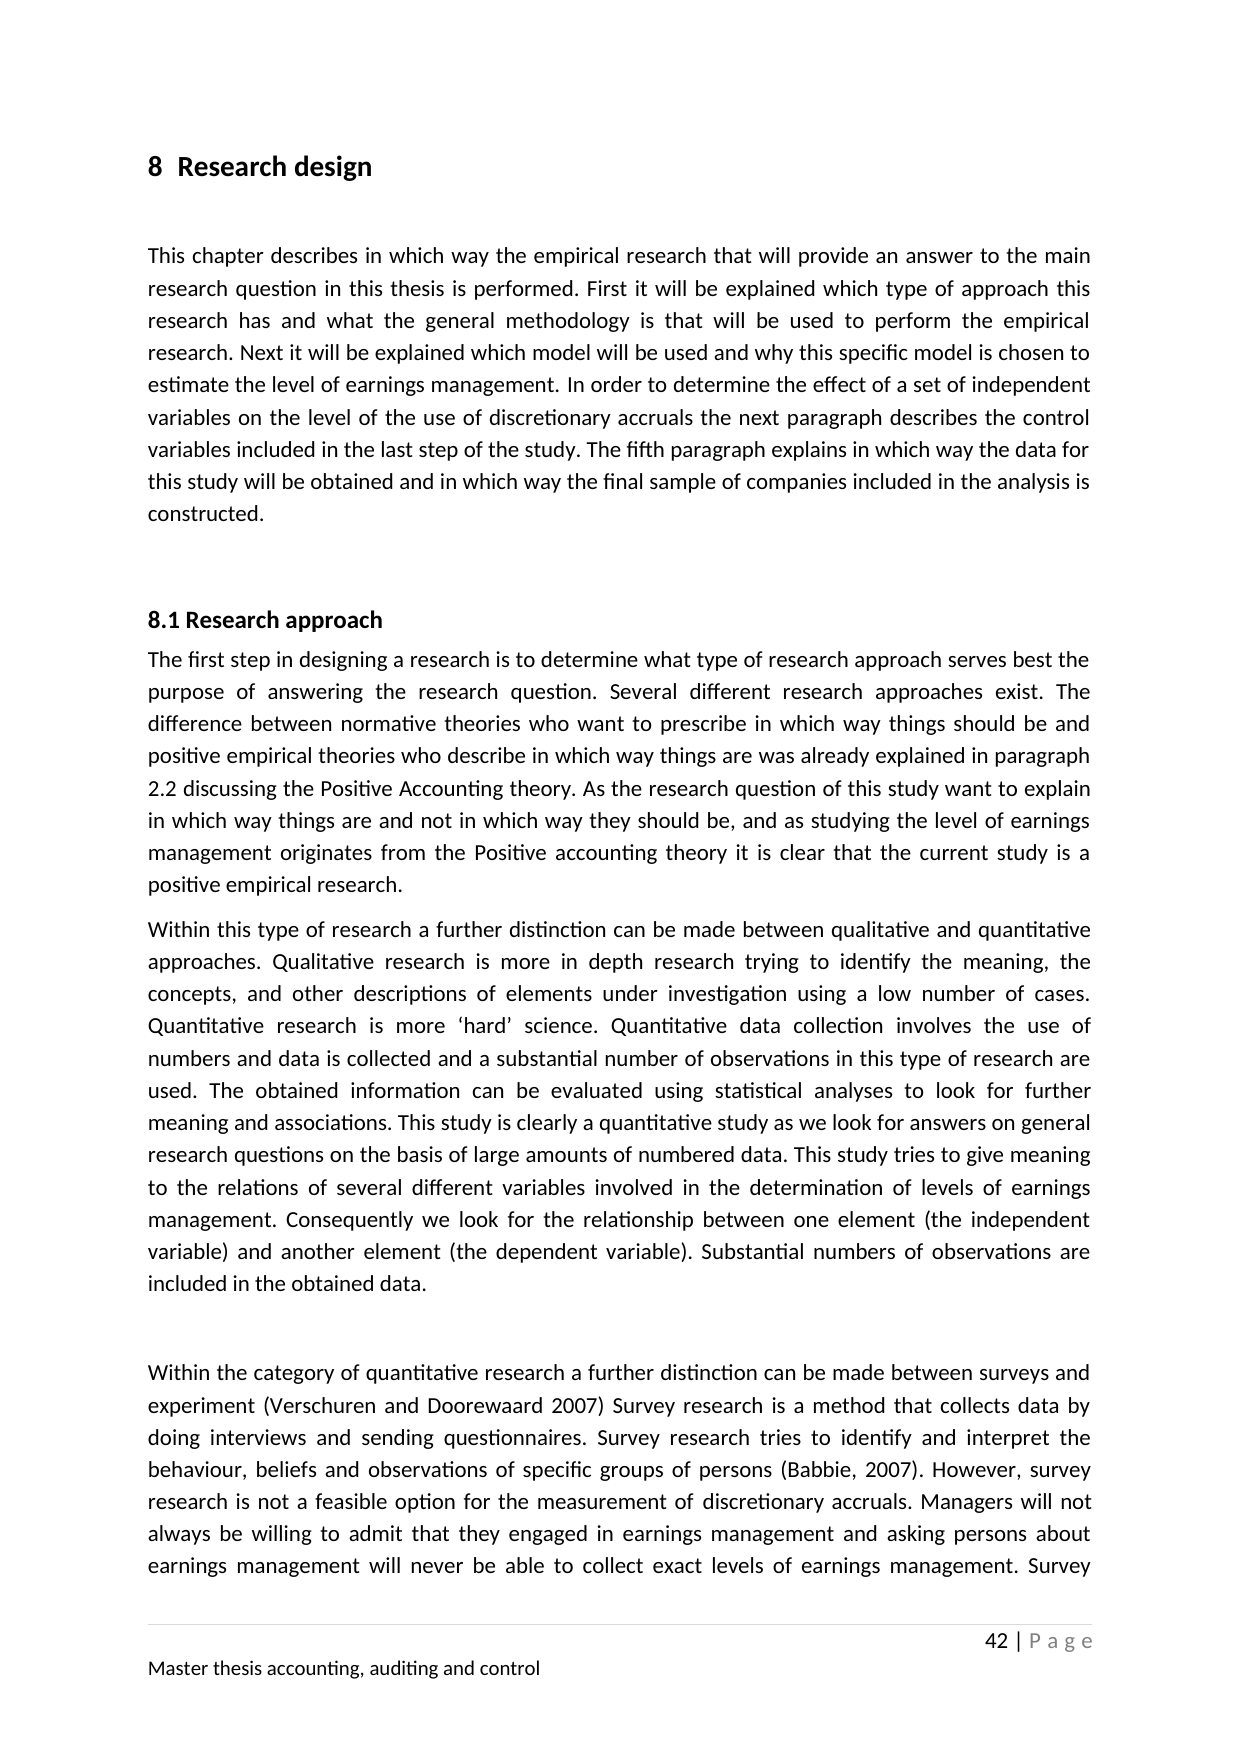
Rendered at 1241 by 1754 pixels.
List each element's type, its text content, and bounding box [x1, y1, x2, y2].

text The first step in designing a research is to determine what type of research approach serves best the purpose of answering the research question. Several different research approaches exist. The difference between normative theories who want to prescribe in which way things should be and positive empirical theories who describe in which way things are was already explained in paragraph 2.2 discussing the Positive Accounting theory. As the research question of this study want to explain in which way things are and not in which way they should be, and as studying the level of earnings management originates from the Positive accounting theory it is clear that the current study is a positive empirical research. [148, 645, 1092, 898]
text This chapter describes in which way the empirical research that will provide an answer to the main research question in this thesis is performed. First it will be explained which type of approach this research has and what the general methodology is that will be used to perform the empirical research. Next it will be explained which model will be used and why this specific model is chosen to estimate the level of earnings management. In order to determine the effect of a set of independent variables on the level of the use of discretionary accruals the next paragraph describes the control variables included in the last step of the study. The fifth paragraph explains in which way the data for this study will be obtained and in which way the final sample of companies included in the analysis is constructed. [148, 242, 1092, 527]
subtitle 8 Research design [148, 148, 1092, 183]
subtitle 8.1 Research approach [148, 604, 1092, 634]
text Within this type of research a further distinction can be made between qualitative and quantitative approaches. Qualitative research is more in depth research trying to identify the meaning, the concepts, and other descriptions of elements under investigation using a low number of cases. Quantitative research is more ‘hard’ science. Quantitative data collection involves the use of numbers and data is collected and a substantial number of observations in this type of research are used. The obtained information can be evaluated using statistical analyses to look for further meaning and associations. This study is clearly a quantitative study as we look for answers on general research questions on the basis of large amounts of numbered data. This study tries to give meaning to the relations of several different variables involved in the determination of levels of earnings management. Consequently we look for the relationship between one element (the independent variable) and another element (the dependent variable). Substantial numbers of observations are included in the obtained data. [148, 915, 1092, 1297]
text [148, 1358, 1092, 1580]
